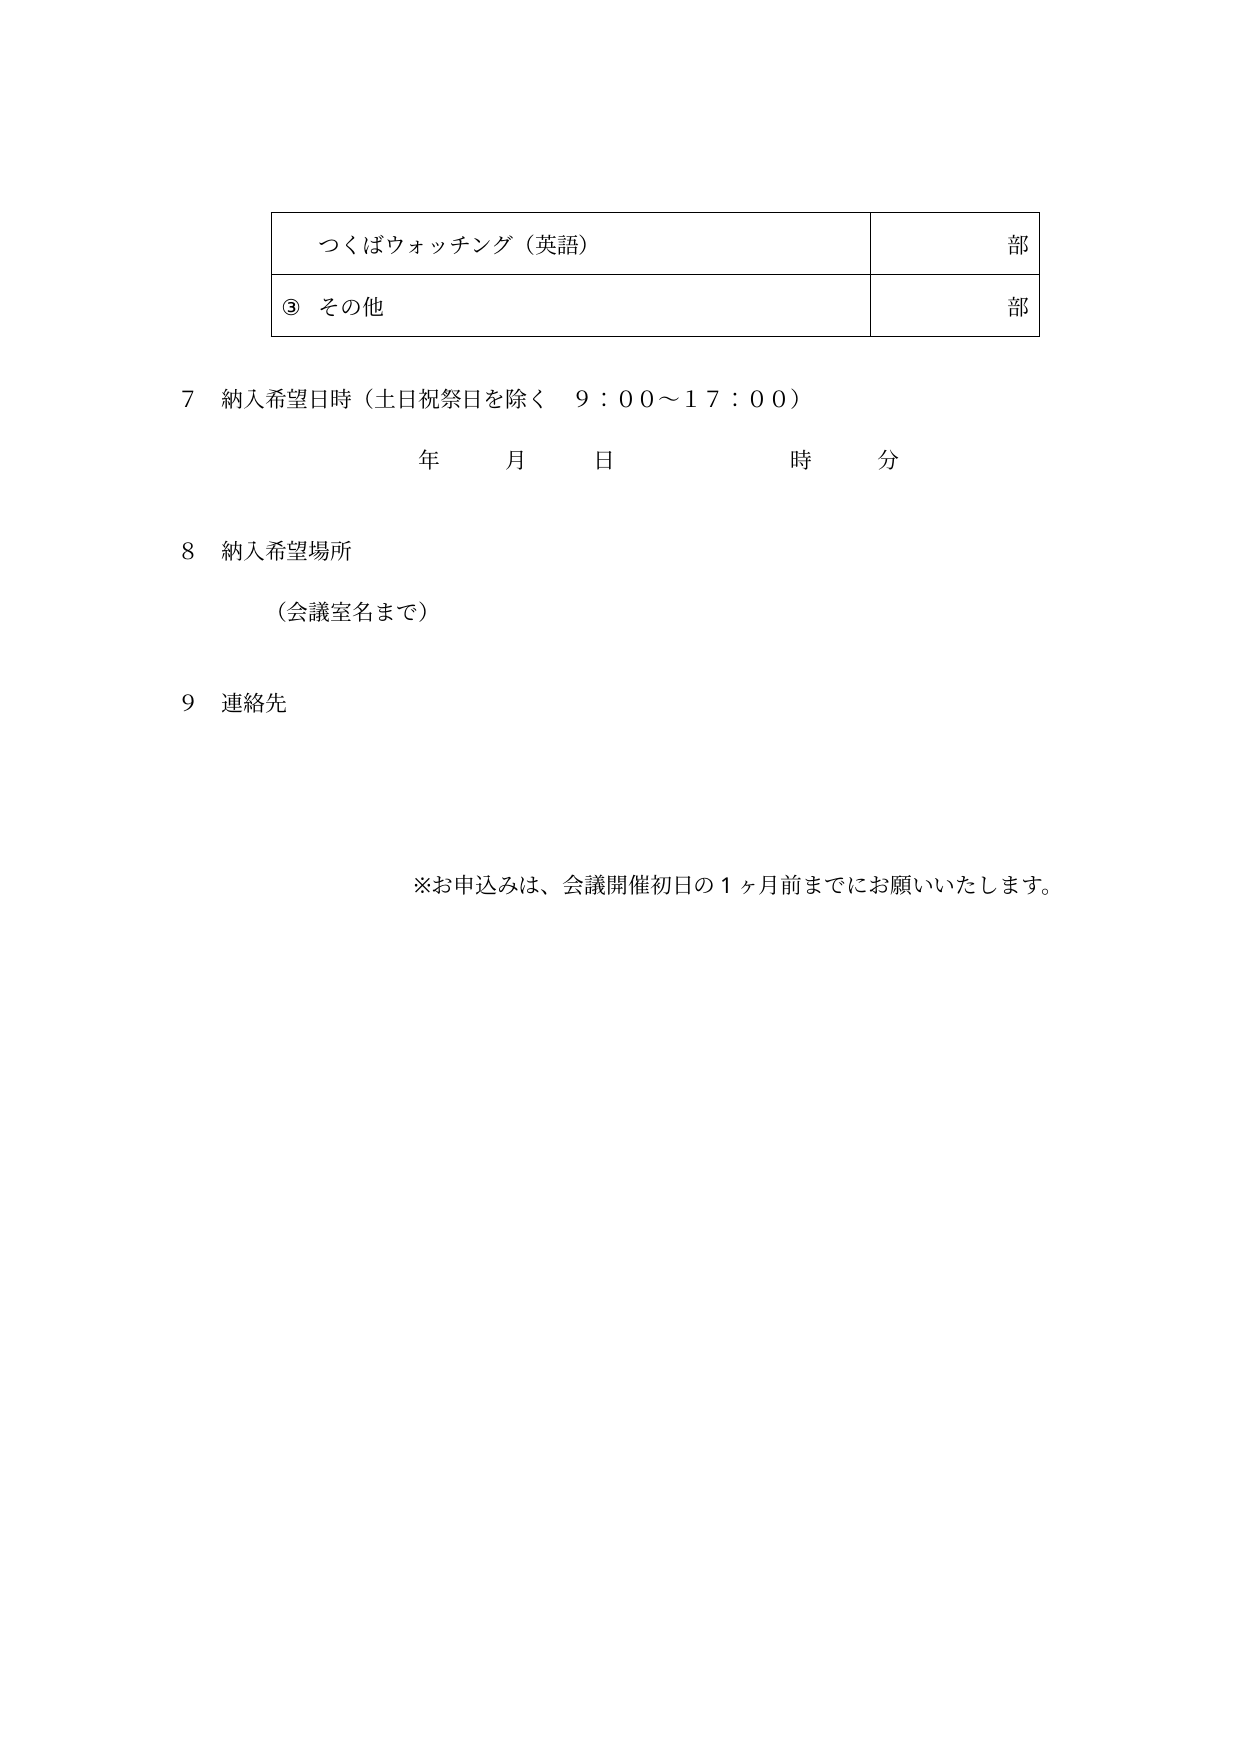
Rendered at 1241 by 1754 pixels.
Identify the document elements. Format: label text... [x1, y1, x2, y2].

text ７ 納入希望日時（土日祝祭日を除く ９：００～１７：００） [177, 367, 1063, 428]
text ９ 連絡先 [177, 672, 1063, 732]
text ※お申込みは、会議開催初日の1ヶ月前までにお願いいたします。 [177, 854, 1063, 915]
table_cell 部 部 [871, 213, 1039, 274]
text 年 月 日 時 分 [177, 428, 1063, 489]
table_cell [272, 213, 870, 274]
text ８ 納入希望場所 [177, 519, 1063, 580]
table_cell その他 [272, 275, 870, 336]
table_cell 部 [871, 275, 1039, 336]
text （会議室名まで） [177, 580, 1063, 641]
